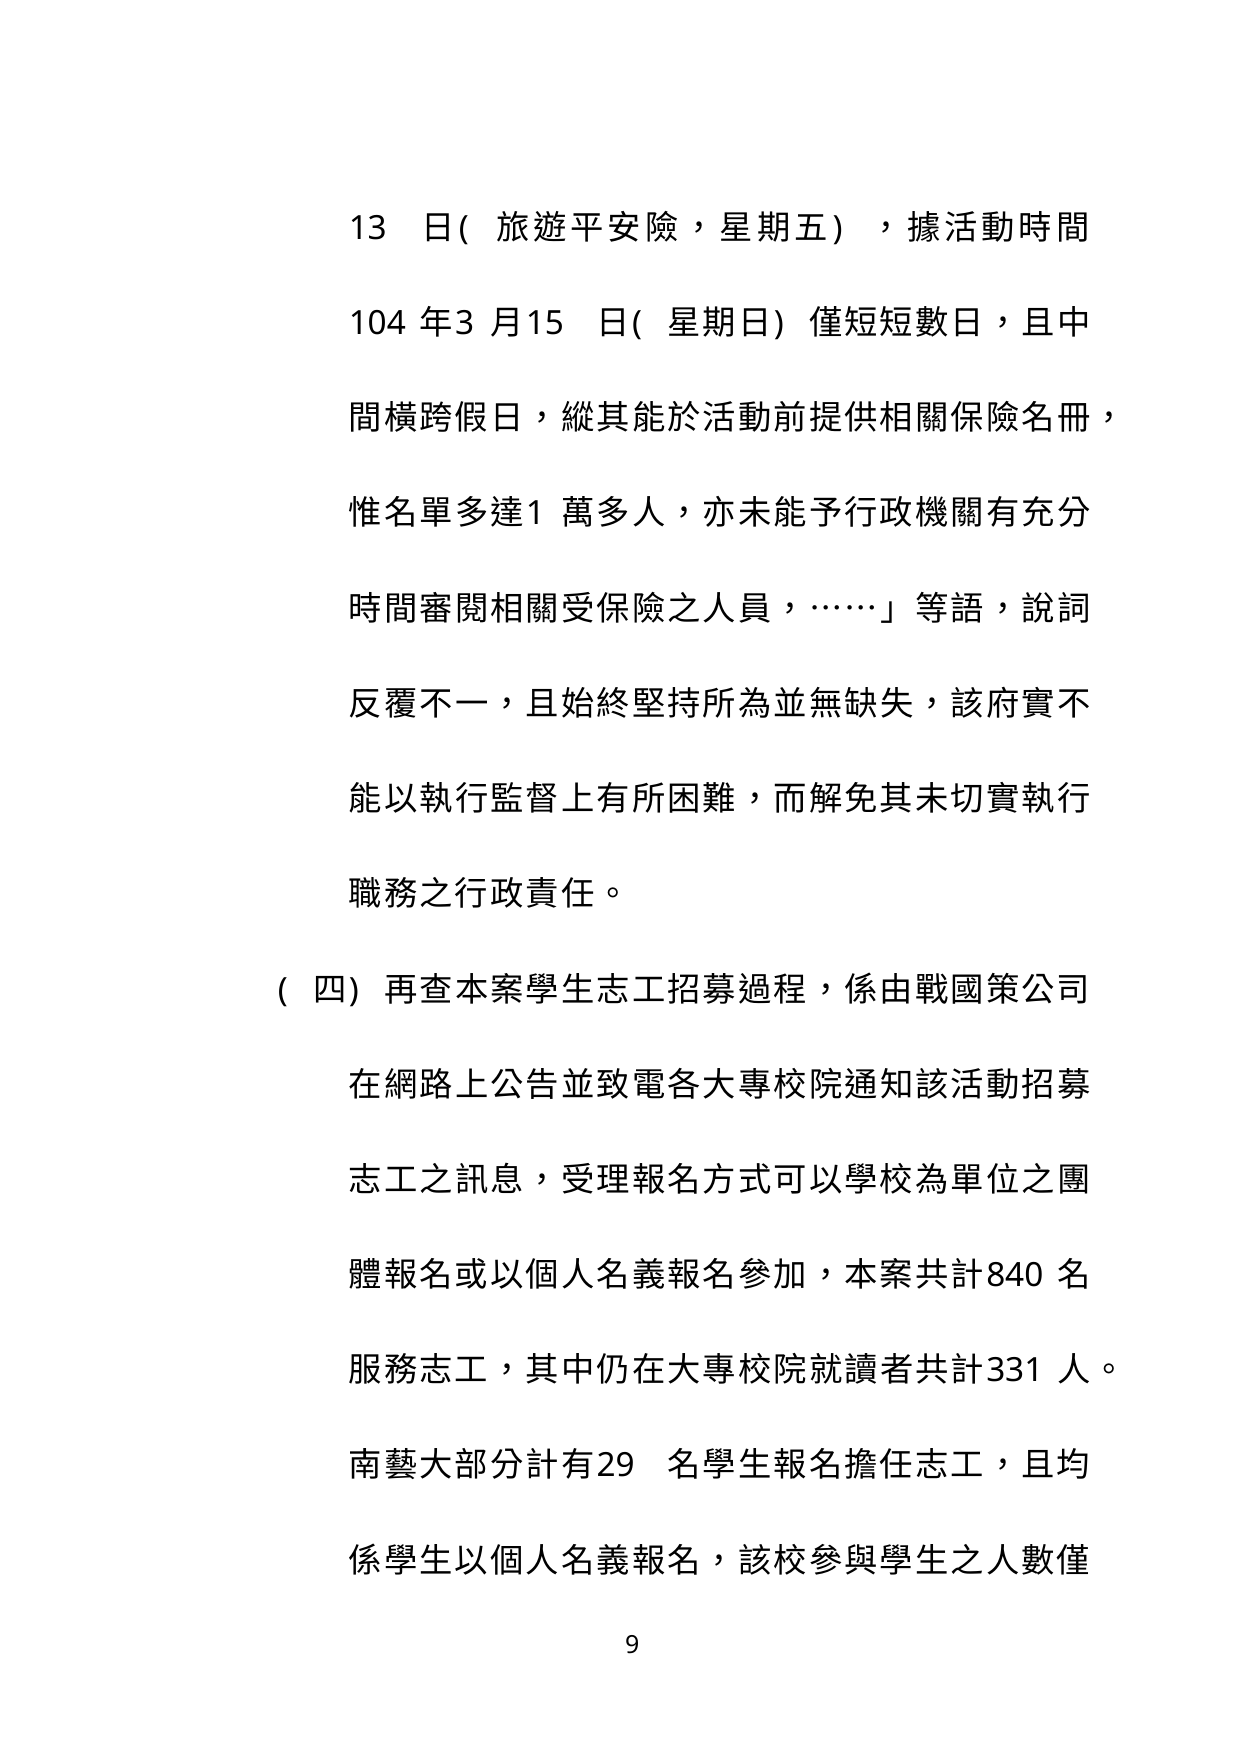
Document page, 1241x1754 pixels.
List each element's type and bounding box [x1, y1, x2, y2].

subtitle [244, 939, 1092, 1605]
subtitle [244, 177, 1092, 939]
